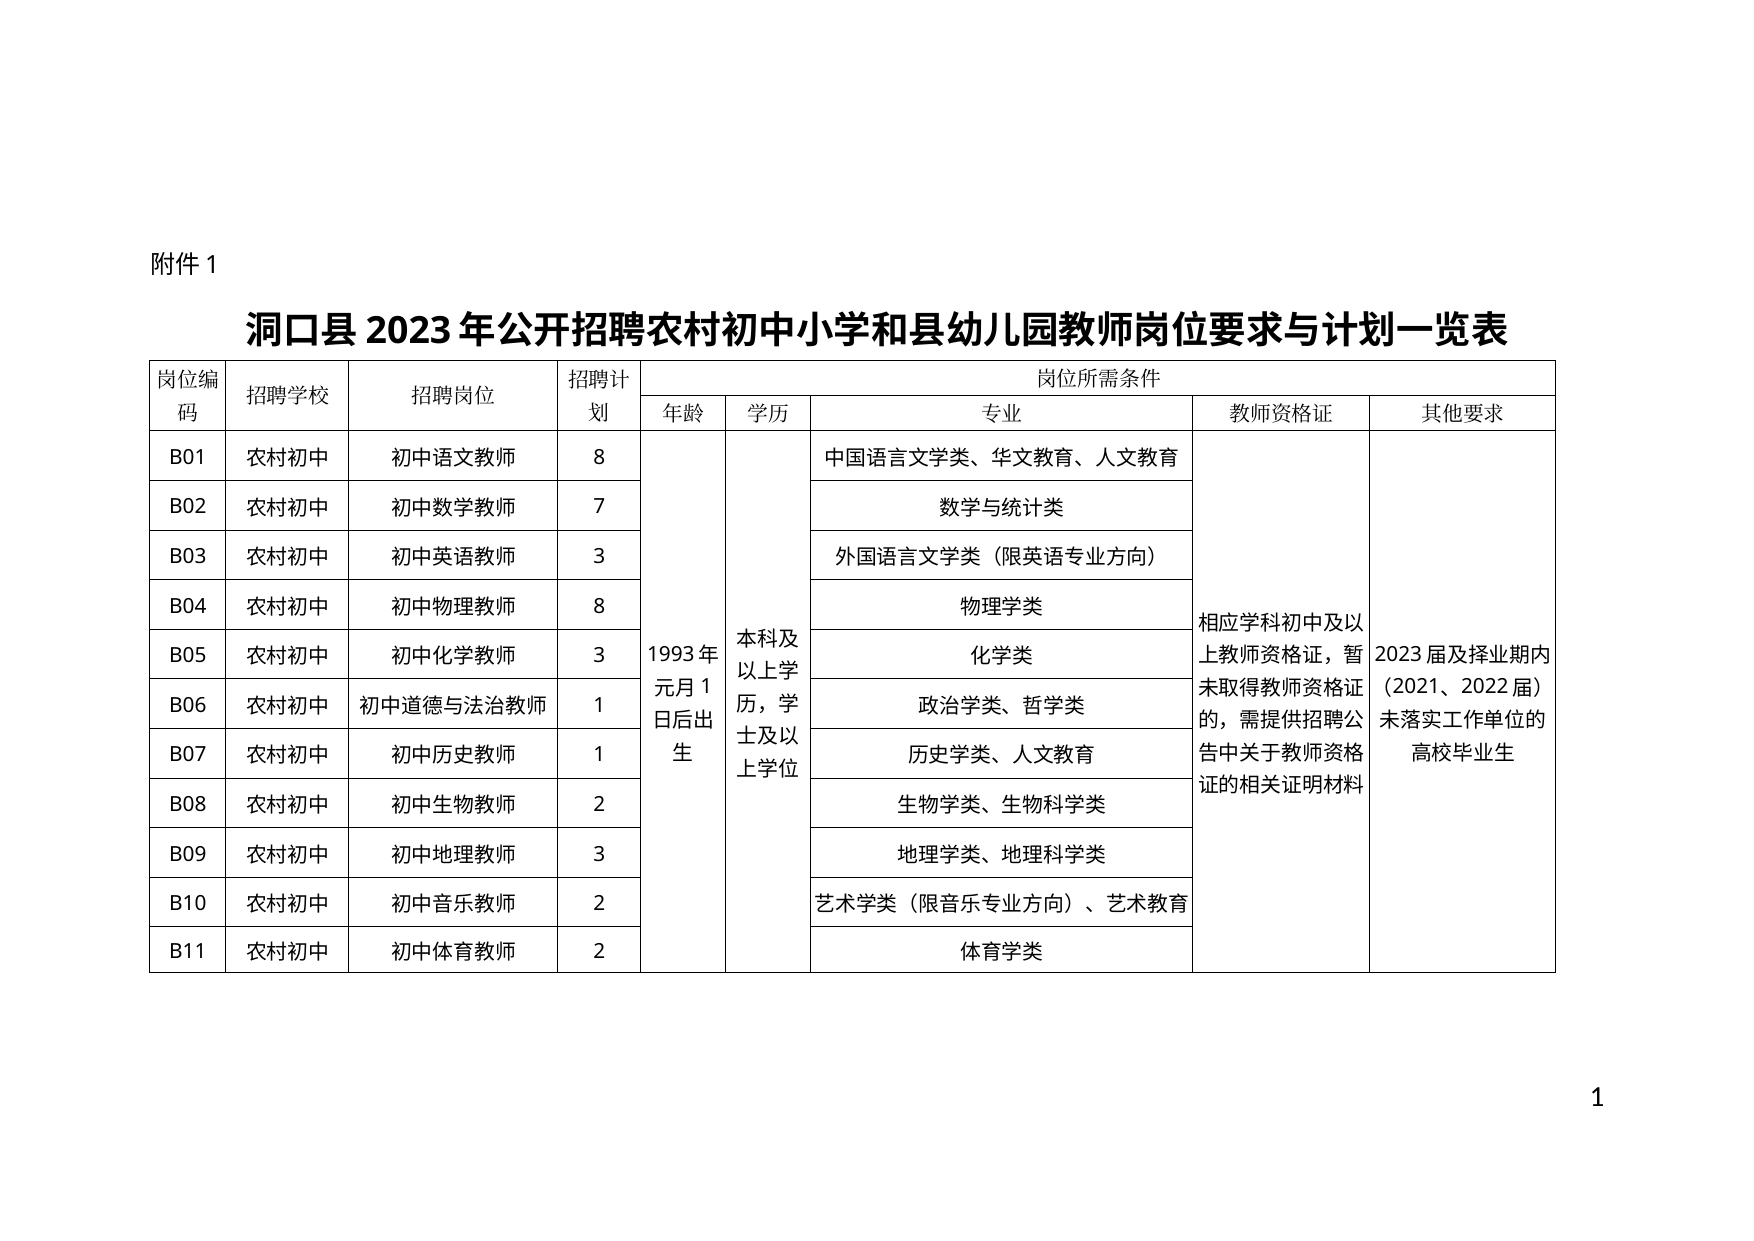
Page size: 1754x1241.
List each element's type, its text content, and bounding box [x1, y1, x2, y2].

table_cell 农村初中 [226, 580, 348, 629]
table_cell 数学与统计类 [811, 481, 1192, 529]
table_cell B06 [150, 679, 225, 728]
table_cell 体育学类 [811, 927, 1192, 972]
table_cell 初中地理教师 [349, 828, 557, 877]
table_cell 生物学类、生物科学类 [811, 779, 1192, 827]
table_cell 农村初中 [226, 729, 348, 777]
table_cell 农村初中 [226, 878, 348, 926]
table_cell 3 [558, 630, 640, 678]
table_cell 物理学类 [811, 580, 1192, 629]
table_cell 农村初中 [226, 927, 348, 972]
table_cell 3 [558, 531, 640, 579]
table_cell 中国语言文学类、华文教育、人文教育 [811, 431, 1192, 480]
table_cell 农村初中 [226, 828, 348, 877]
text 附件1 [150, 230, 1604, 295]
table_cell 地理学类、地理科学类 [811, 828, 1192, 877]
table_header 岗位所需条件 [641, 361, 1555, 395]
table_cell 农村初中 [226, 531, 348, 579]
table_cell B10 [150, 878, 225, 926]
table_header 招聘岗位 [349, 361, 557, 430]
table_cell 初中语文教师 [349, 431, 557, 480]
table_cell 政治学类、哲学类 [811, 679, 1192, 728]
table_header 岗位编码 [150, 361, 225, 430]
table_cell B02 [150, 481, 225, 529]
table_cell 1993年元月1日后出生 [641, 431, 725, 972]
table_cell 农村初中 [226, 630, 348, 678]
table_cell B01 [150, 431, 225, 480]
table_cell B08 [150, 779, 225, 827]
table_cell 初中生物教师 [349, 779, 557, 827]
table_cell B07 [150, 729, 225, 777]
table_cell 其他要求 [1370, 396, 1555, 430]
table_cell 2023届及择业期内（2021、2022届）未落实工作单位的高校毕业生 [1370, 431, 1555, 972]
table_cell 2 [558, 878, 640, 926]
table_cell 2 [558, 779, 640, 827]
table_cell 历史学类、人文教育 [811, 729, 1192, 777]
table_cell 外国语言文学类（限英语专业方向） [811, 531, 1192, 579]
table_cell 农村初中 [226, 679, 348, 728]
table_cell 农村初中 [226, 431, 348, 480]
table_cell B11 [150, 927, 225, 972]
table_cell 1 [558, 729, 640, 777]
table_cell 化学类 [811, 630, 1192, 678]
table_cell 相应学科初中及以上教师资格证，暂未取得教师资格证的，需提供招聘公告中关于教师资格证的相关证明材料 [1193, 431, 1369, 972]
table_cell 初中数学教师 [349, 481, 557, 529]
table_cell B04 [150, 580, 225, 629]
table_cell B09 [150, 828, 225, 877]
table_cell 艺术学类（限音乐专业方向）、艺术教育 [811, 878, 1192, 926]
table_cell 学历 [726, 396, 810, 430]
table_cell 初中体育教师 [349, 927, 557, 972]
table_cell B05 [150, 630, 225, 678]
table_cell 本科及以上学历，学士及以上学位 [726, 431, 810, 972]
table_header 招聘计划 [558, 361, 640, 430]
table_cell 2 [558, 927, 640, 972]
text 洞口县2023年公开招聘农村初中小学和县幼儿园教师岗位要求与计划一览表 [150, 295, 1604, 360]
table_cell 专业 [811, 396, 1192, 430]
table_header 招聘学校 [226, 361, 348, 430]
table_cell 初中英语教师 [349, 531, 557, 579]
table_cell 3 [558, 828, 640, 877]
table_cell B03 [150, 531, 225, 579]
table_cell 初中物理教师 [349, 580, 557, 629]
table_cell 农村初中 [226, 481, 348, 529]
table_cell 初中音乐教师 [349, 878, 557, 926]
table_cell 1 [558, 679, 640, 728]
table_cell 初中道德与法治教师 [349, 679, 557, 728]
table_cell 初中历史教师 [349, 729, 557, 777]
table_cell 年龄 [641, 396, 725, 430]
table_cell 农村初中 [226, 779, 348, 827]
table_cell 8 [558, 431, 640, 480]
table_cell 教师资格证 [1193, 396, 1369, 430]
table_cell 7 [558, 481, 640, 529]
table_cell 初中化学教师 [349, 630, 557, 678]
table_cell 8 [558, 580, 640, 629]
